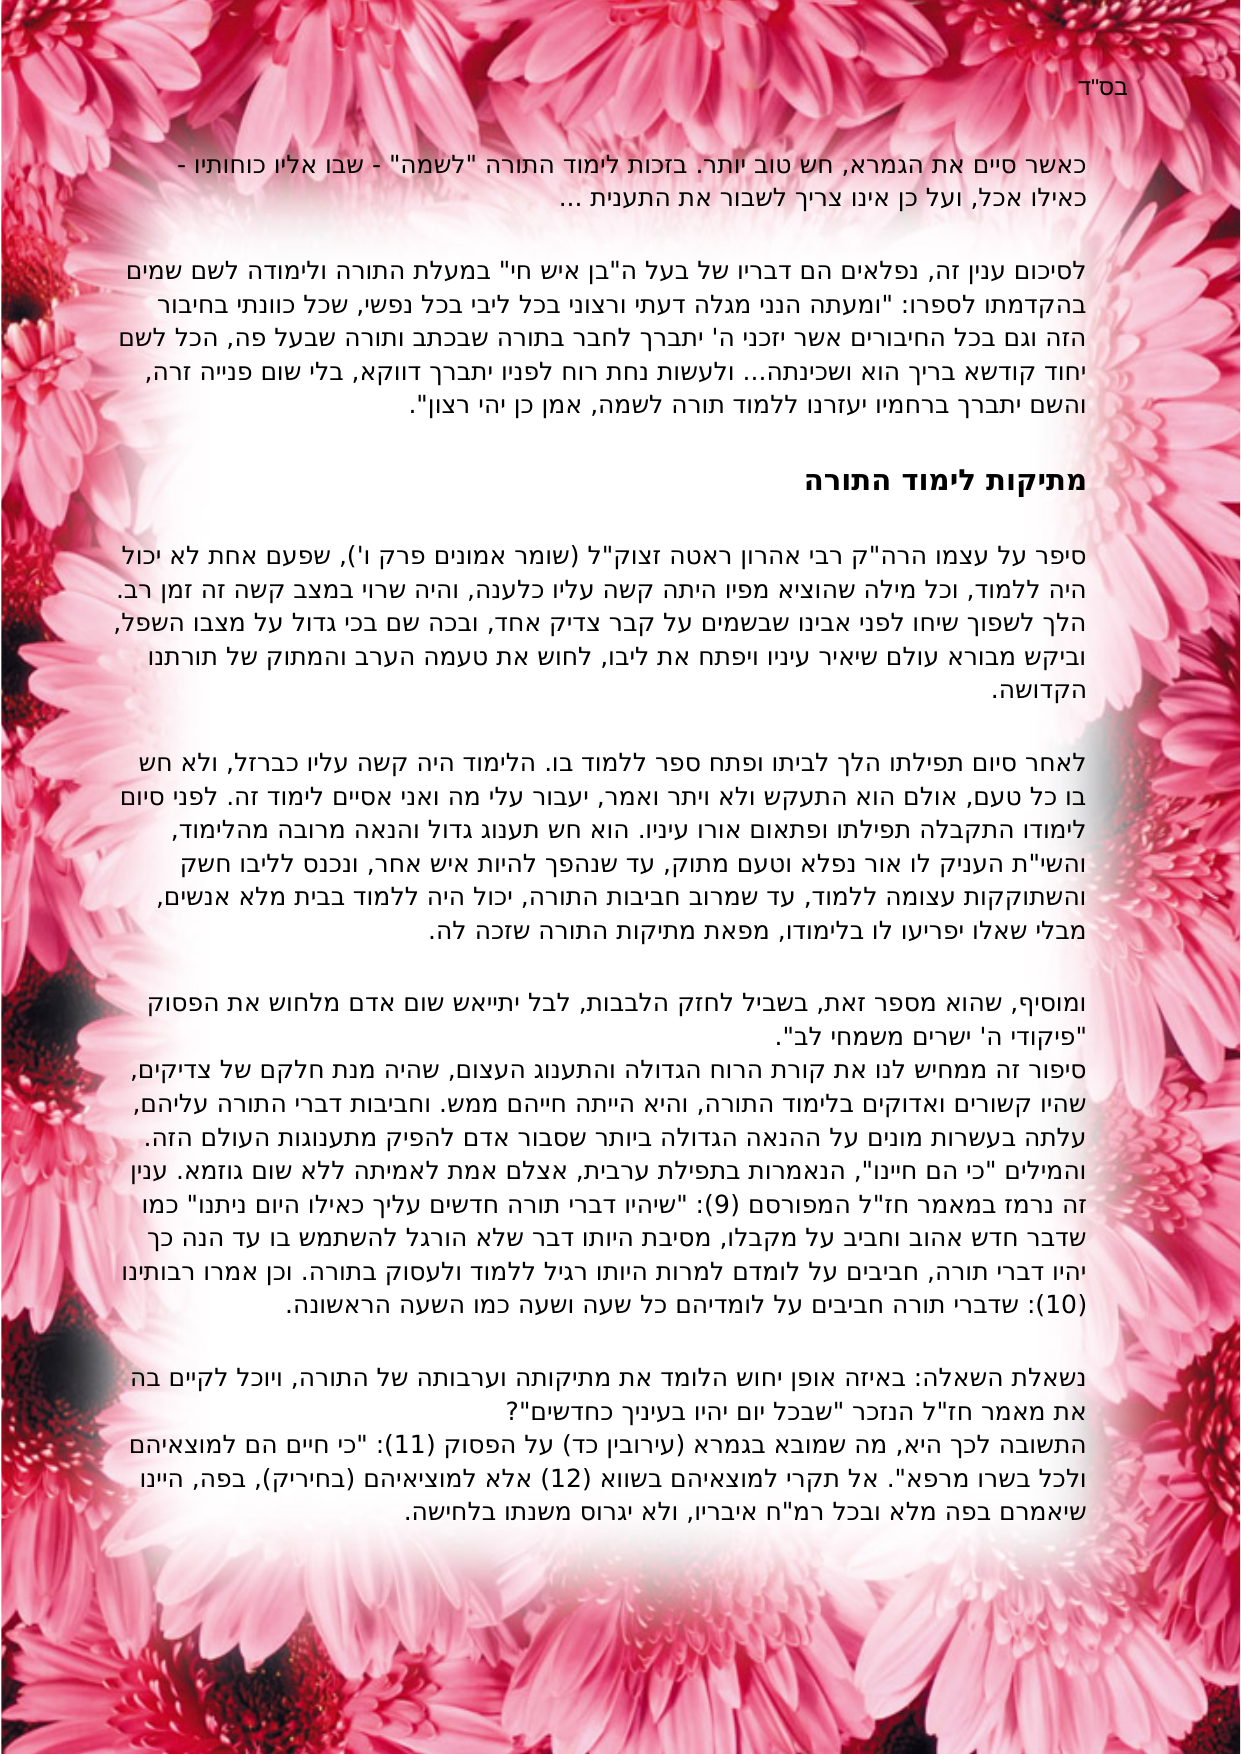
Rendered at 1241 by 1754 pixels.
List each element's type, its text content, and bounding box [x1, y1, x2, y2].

text ומוסיף, שהוא מספר זאת, בשביל לחזק הלבבות, לבל יתייאש שום אדם מלחוש את הפסוק "פיקודי ה' ישרים משמחי לב". [112, 988, 1087, 1051]
text סיפור זה ממחיש לנו את קורת הרוח הגדולה והתענוג העצום, שהיה מנת חלקם של צדיקים, שהיו קשורים ואדוקים בלימוד התורה, והיא הייתה חייהם ממש. וחביבות דברי התורה עליהם, עלתה בעשרות מונים על ההנאה הגדולה ביותר שסבור אדם להפיק מתענוגות העולם הזה. והמילים "כי הם חיינו", הנאמרות בתפילת ערבית, אצלם אמת לאמיתה ללא שום גוזמא. ענין זה נרמז במאמר חז"ל המפורסם (9): "שיהיו דברי תורה חדשים עליך כאילו היום ניתנו" כמו שדבר חדש אהוב וחביב על מקבלו, מסיבת היותו דבר שלא הורגל להשתמש בו עד הנה כך יהיו דברי תורה, חביבים על לומדם למרות היותו רגיל ללמוד ולעסוק בתורה. וכן אמרו רבותינו (10): שדברי תורה חביבים על לומדיהם כל שעה ושעה כמו השעה הראשונה. [112, 1056, 1087, 1319]
text התשובה לכך היא, מה שמובא בגמרא (עירובין כד) על הפסוק (11): "כי חיים הם למוצאיהם ולכל בשרו מרפא". אל תקרי למוצאיהם בשווא (12) אלא למוציאיהם (בחיריק), בפה, היינו שיאמרם בפה מלא ובכל רמ"ח איבריו, ולא יגרוס משנתו בלחישה. [112, 1430, 1087, 1526]
text לאחר סיום תפילתו הלך לביתו ופתח ספר ללמוד בו. הלימוד היה קשה עליו כברזל, ולא חש בו כל טעם, אולם הוא התעקש ולא ויתר ואמר, יעבור עלי מה ואני אסיים לימוד זה. לפני סיום לימודו התקבלה תפילתו ופתאום אורו עיניו. הוא חש תענוג גדול והנאה מרובה מהלימוד, והשי"ת העניק לו אור נפלא וטעם מתוק, עד שנהפך להיות איש אחר, ונכנס לליבו חשק והשתוקקות עצומה ללמוד, עד שמרוב חביבות התורה, יכול היה ללמוד בבית מלא אנשים, מבלי שאלו יפריעו לו בלימודו, מפאת מתיקות התורה שזכה לה. [112, 748, 1087, 945]
picture [1, 0, 1241, 1754]
text סיפר על עצמו הרה"ק רבי אהרון ראטה זצוק"ל (שומר אמונים פרק ו'), שפעם אחת לא יכול היה ללמוד, וכל מילה שהוציא מפיו היתה קשה עליו כלענה, והיה שרוי במצב קשה זה זמן רב. הלך לשפוך שיחו לפני אבינו שבשמים על קבר צדיק אחד, ובכה שם בכי גדול על מצבו השפל, וביקש מבורא עולם שיאיר עיניו ויפתח את ליבו, לחוש את טעמה הערב והמתוק של תורתנו הקדושה. [112, 541, 1087, 704]
text לסיכום ענין זה, נפלאים הם דבריו של בעל ה"בן איש חי" במעלת התורה ולימודה לשם שמים בהקדמתו לספרו: "ומעתה הנני מגלה דעתי ורצוני בכל ליבי בכל נפשי, שכל כוונתי בחיבור הזה וגם בכל החיבורים אשר יזכני ה' יתברך לחבר בתורה שבכתב ותורה שבעל פה, הכל לשם יחוד קודשא בריך הוא ושכינתה... ולעשות נחת רוח לפניו יתברך דווקא, בלי שום פנייה זרה, והשם יתברך ברחמיו יעזרנו ללמוד תורה לשמה, אמן כן יהי רצון". [112, 256, 1087, 419]
text כאשר סיים את הגמרא, חש טוב יותר. בזכות לימוד התורה "לשמה" - שבו אליו כוחותיו - כאילו אכל, ועל כן אינו צריך לשבור את התענית ... [112, 150, 1087, 213]
text מתיקות לימוד התורה [112, 463, 1087, 497]
text נשאלת השאלה: באיזה אופן יחוש הלומד את מתיקותה וערבותה של התורה, ויוכל לקיים בה את מאמר חז"ל הנזכר "שבכל יום יהיו בעיניך כחדשים"? [112, 1363, 1087, 1426]
